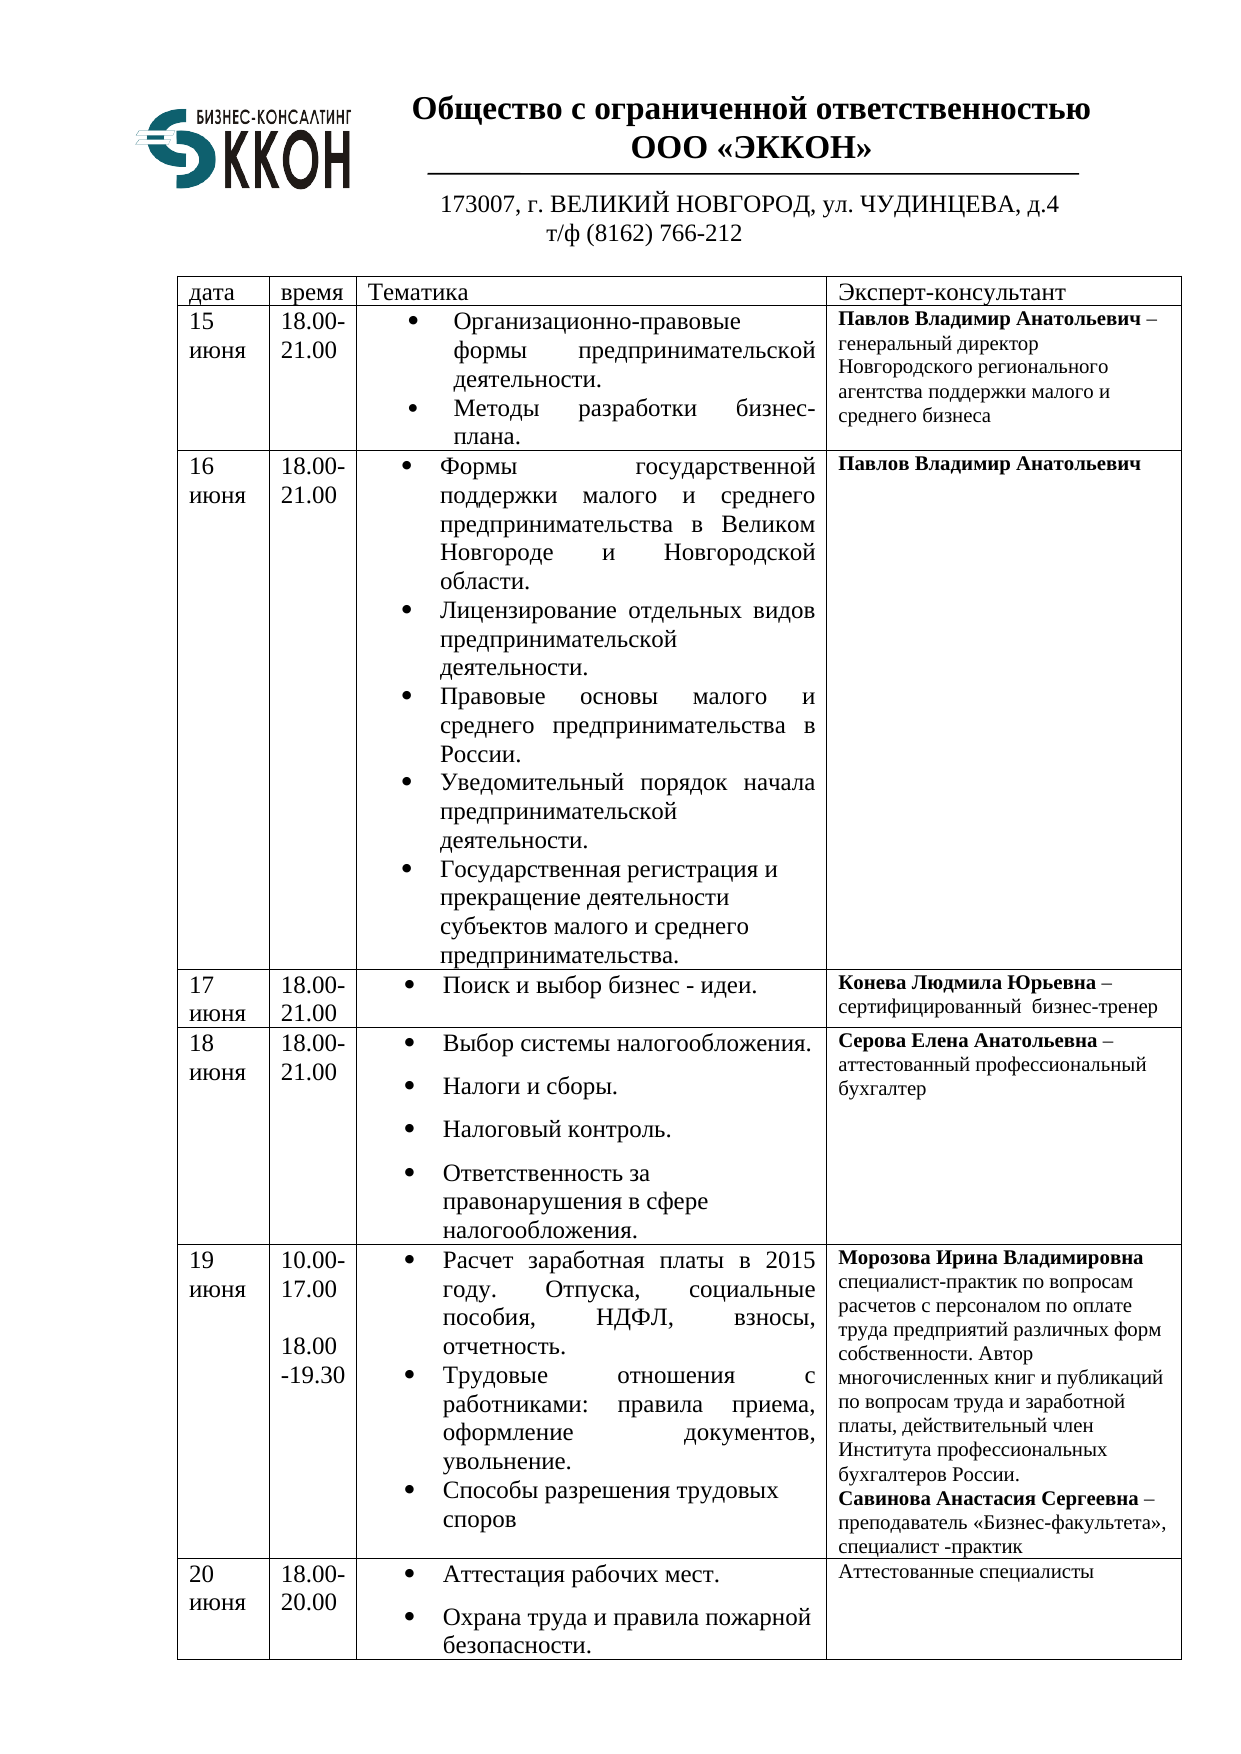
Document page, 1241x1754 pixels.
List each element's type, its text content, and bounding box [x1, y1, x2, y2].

table_cell Павлов Владимир Анатольевич [827, 451, 1181, 969]
table_cell Формы государственной поддержки малого и среднего предпринимательства в Великом Новгороде и Новгородской области. Лицензирование отдельных видов предпринимательской деятельности. Правовые основы малого и среднего предпринимательства в России. Уведомительный порядок начала предпринимательской деятельности. Государственная регистрация и прекращение деятельности субъектов малого и среднего предпринимательства. [357, 451, 826, 969]
table_cell 18.00-21.00 [270, 306, 356, 450]
table_cell Серова Елена Анатольевна – аттестованный профессиональный бухгалтер [827, 1028, 1181, 1244]
table_cell Организационно-правовые формы предпринимательской деятельности. Методы разработки бизнес-плана. [357, 306, 826, 450]
text ООО «ЭККОН» [177, 127, 1152, 165]
table_cell 18.00-20.00 [270, 1559, 356, 1659]
table_cell 18.00-21.00 [270, 451, 356, 969]
table_cell Павлов Владимир Анатольевич – генеральный директор Новгородского регионального агентства поддержки малого и среднего бизнеса [827, 306, 1181, 450]
table_cell Аттестованные специалисты [827, 1559, 1181, 1659]
text 173007, г. ВЕЛИКИЙ НОВГОРОД, ул. ЧУДИНЦЕВА, д.4 [177, 189, 1152, 218]
table_cell Морозова Ирина Владимировна специалист-практик по вопросам расчетов с персоналом по оплате труда предприятий различных форм собственности. Автор многочисленных книг и публикаций по вопросам труда и заработной платы, действительный член Института профессиональных бухгалтеров России. Савинова Анастасия Сергеевна – преподаватель «Бизнес-факультета», специалист -практик [827, 1245, 1181, 1558]
table_cell 16 июня [178, 451, 269, 969]
table_header время [270, 277, 356, 305]
table_cell Поиск и выбор бизнес - идеи. [357, 970, 826, 1027]
table_cell Конева Людмила Юрьевна – сертифицированный бизнес-тренер [827, 970, 1181, 1027]
text Общество с ограниченной ответственностью [177, 89, 1152, 127]
table_cell 15 июня [178, 306, 269, 450]
table_cell 18 июня [178, 1028, 269, 1244]
table_cell Расчет заработная платы в 2015 году. Отпуска, социальные пособия, НДФЛ, взносы, отчетность. Трудовые отношения с работниками: правила приема, оформление документов, увольнение. Способы разрешения трудовых споров [357, 1245, 826, 1558]
table_cell 17 июня [178, 970, 269, 1027]
table_header Тематика [357, 277, 826, 305]
table_cell Выбор системы налогообложения. Налоги и сборы. Налоговый контроль. Ответственность за правонарушения в сфере налогообложения. [357, 1028, 826, 1244]
table_header дата [178, 277, 269, 305]
table_cell 18.00-21.00 [270, 1028, 356, 1244]
table_cell 19 июня [178, 1245, 269, 1558]
table_cell 18.00-21.00 [270, 970, 356, 1027]
table_cell 20 июня [178, 1559, 269, 1659]
text т/ф (8162) 766-212 [177, 218, 1152, 247]
table_header Эксперт-консультант [827, 277, 1181, 305]
table_cell Аттестация рабочих мест. Охрана труда и правила пожарной безопасности. [357, 1559, 826, 1659]
table_cell 10.00-17.00 18.00 -19.30 [270, 1245, 356, 1558]
